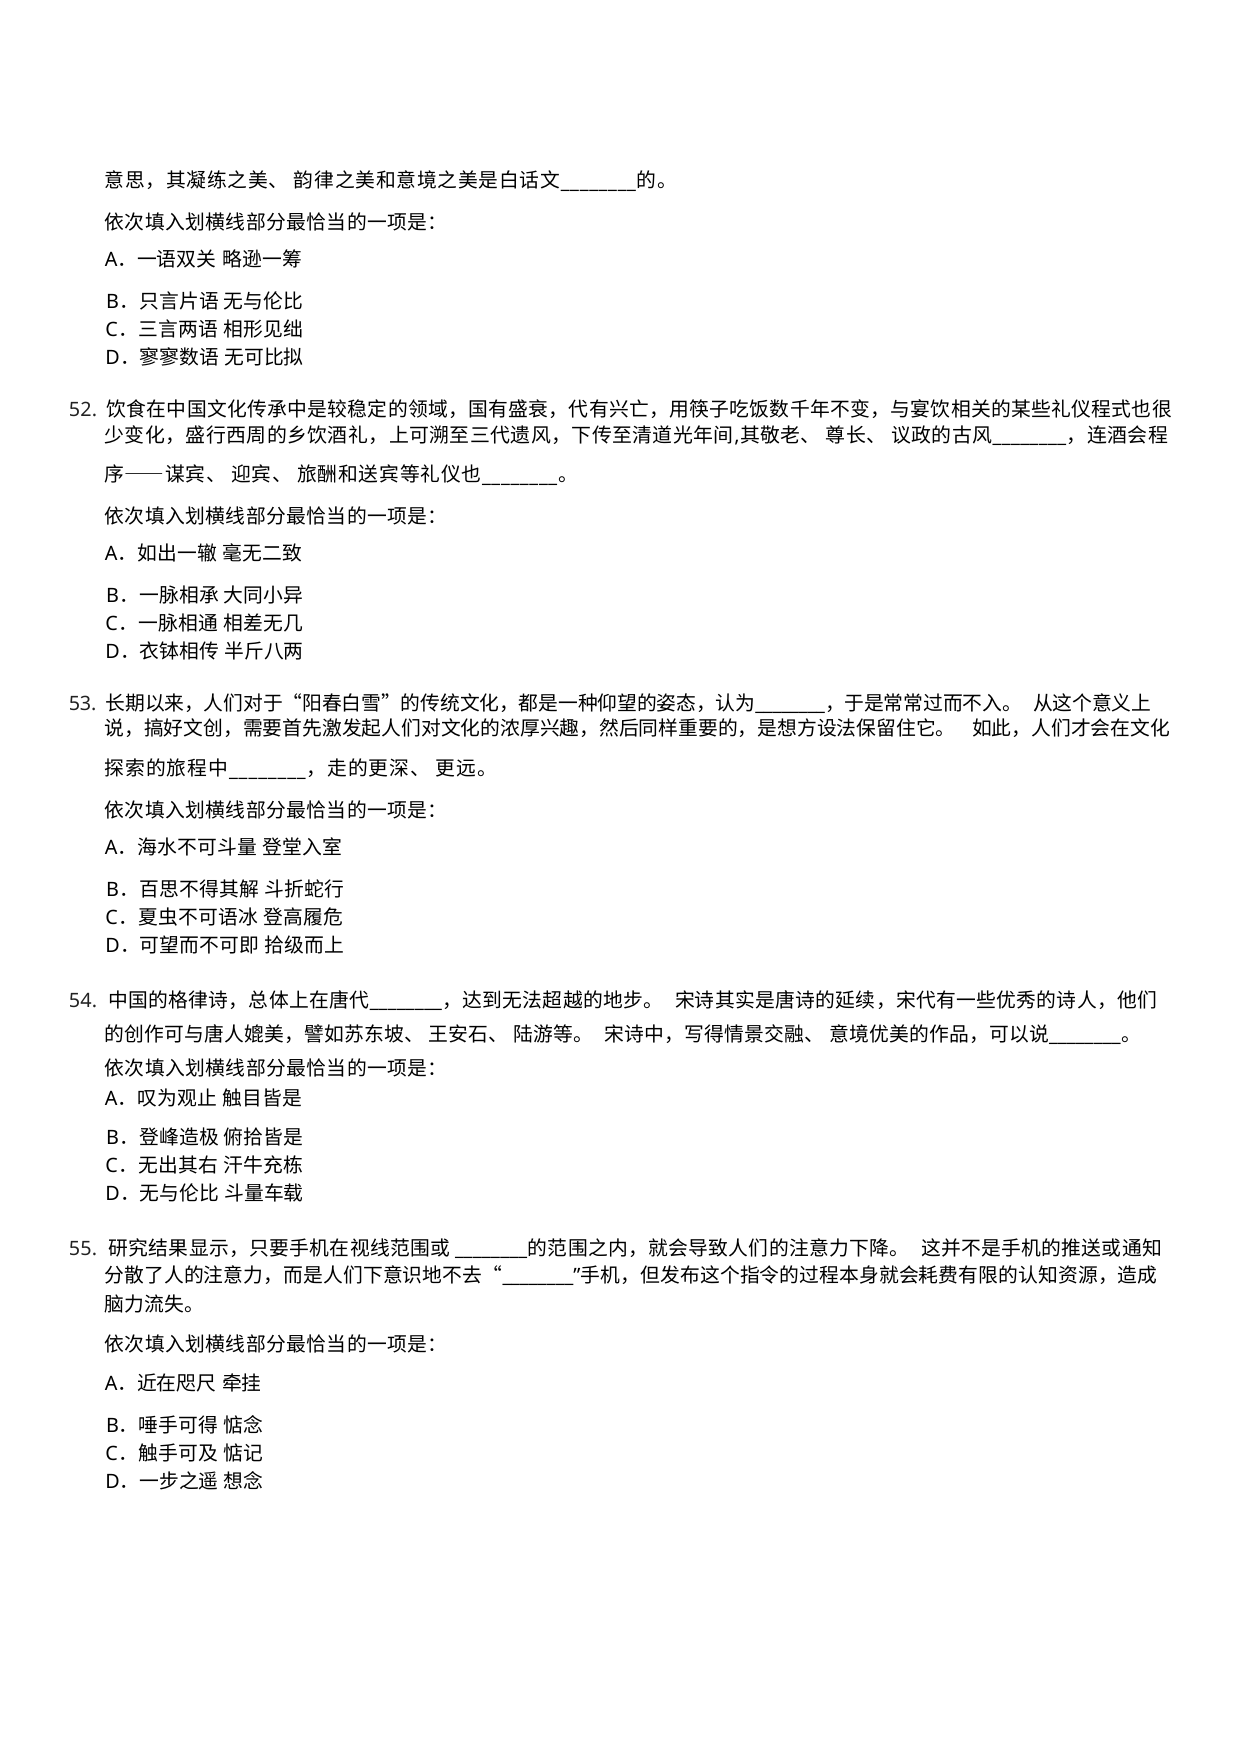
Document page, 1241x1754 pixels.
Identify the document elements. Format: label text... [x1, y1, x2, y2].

text 序——谋宾、 迎宾、 旅酬和送宾等礼仪也________。 [59, 467, 1181, 504]
text A．一语双关 略逊一筹 [59, 249, 1181, 271]
text 意思，其凝练之美、 韵律之美和意境之美是白话文________的。 [59, 173, 1181, 210]
text B．登峰造极 俯拾皆是 C．无出其右 汗牛充栋 D．无与伦比 斗量车载 [105, 1122, 306, 1206]
text A．海水不可斗量 登堂入室 [59, 837, 1181, 859]
text B．百思不得其解 斗折蛇行 C．夏虫不可语冰 登高履危 D．可望而不可即 拾级而上 [105, 874, 347, 958]
text 55. 研究结果显示，只要手机在视线范围或 ________的范围之内，就会导致人们的注意力下降。 这并不是手机的推送或通知 分散了人的注意力，而是人们下意识地不去“________”手机，但发布这个指令的过程本身就会耗费有限的认知资源，造成 脑力流失。 [68, 1232, 1176, 1317]
text 探索的旅程中________，走的更深、 更远。 [59, 761, 1181, 798]
text 53. 长期以来，人们对于“阳春白雪”的传统文化，都是一种仰望的姿态，认为________，于是常常过而不入。 从这个意义上 说，搞好文创，需要首先激发起人们对文化的浓厚兴趣，然后同样重要的，是想方设法保留住它。 如此，人们才会在文化 [68, 690, 1173, 741]
text 依次填入划横线部分最恰当的一项是： [59, 798, 1181, 822]
text A．叹为观止 触目皆是 [59, 1086, 1181, 1110]
text 54. 中国的格律诗，总体上在唐代________，达到无法超越的地步。 宋诗其实是唐诗的延续，宋代有一些优秀的诗人，他们 的创作可与唐人媲美，譬如苏东坡、 王安石、 陆游等。 宋诗中，写得情景交融、 意境优美的作品，可以说________。 依次填入划横线部分最恰当的一项是： [68, 984, 1162, 1081]
text B．唾手可得 惦念 C．触手可及 惦记 D．一步之遥 想念 [105, 1410, 266, 1494]
text 依次填入划横线部分最恰当的一项是： [59, 210, 1181, 234]
text 依次填入划横线部分最恰当的一项是： [59, 504, 1181, 528]
text 依次填入划横线部分最恰当的一项是： [59, 1334, 1181, 1355]
text A．如出一辙 毫无二致 [59, 543, 1181, 565]
text B．只言片语 无与伦比 C．三言两语 相形见绌 D．寥寥数语 无可比拟 [105, 286, 306, 370]
text A．近在咫尺 牵挂 [59, 1373, 1181, 1395]
text B．一脉相承 大同小异 C．一脉相通 相差无几 D．衣钵相传 半斤八两 [105, 580, 306, 664]
text 52. 饮食在中国文化传承中是较稳定的领域，国有盛衰，代有兴亡，用筷子吃饭数千年不变，与宴饮相关的某些礼仪程式也很 少变化，盛行西周的乡饮酒礼，上可溯至三代遗风，下传至清道光年间,其敬老、 尊长、 议政的古风________，连酒会程 [68, 396, 1173, 448]
